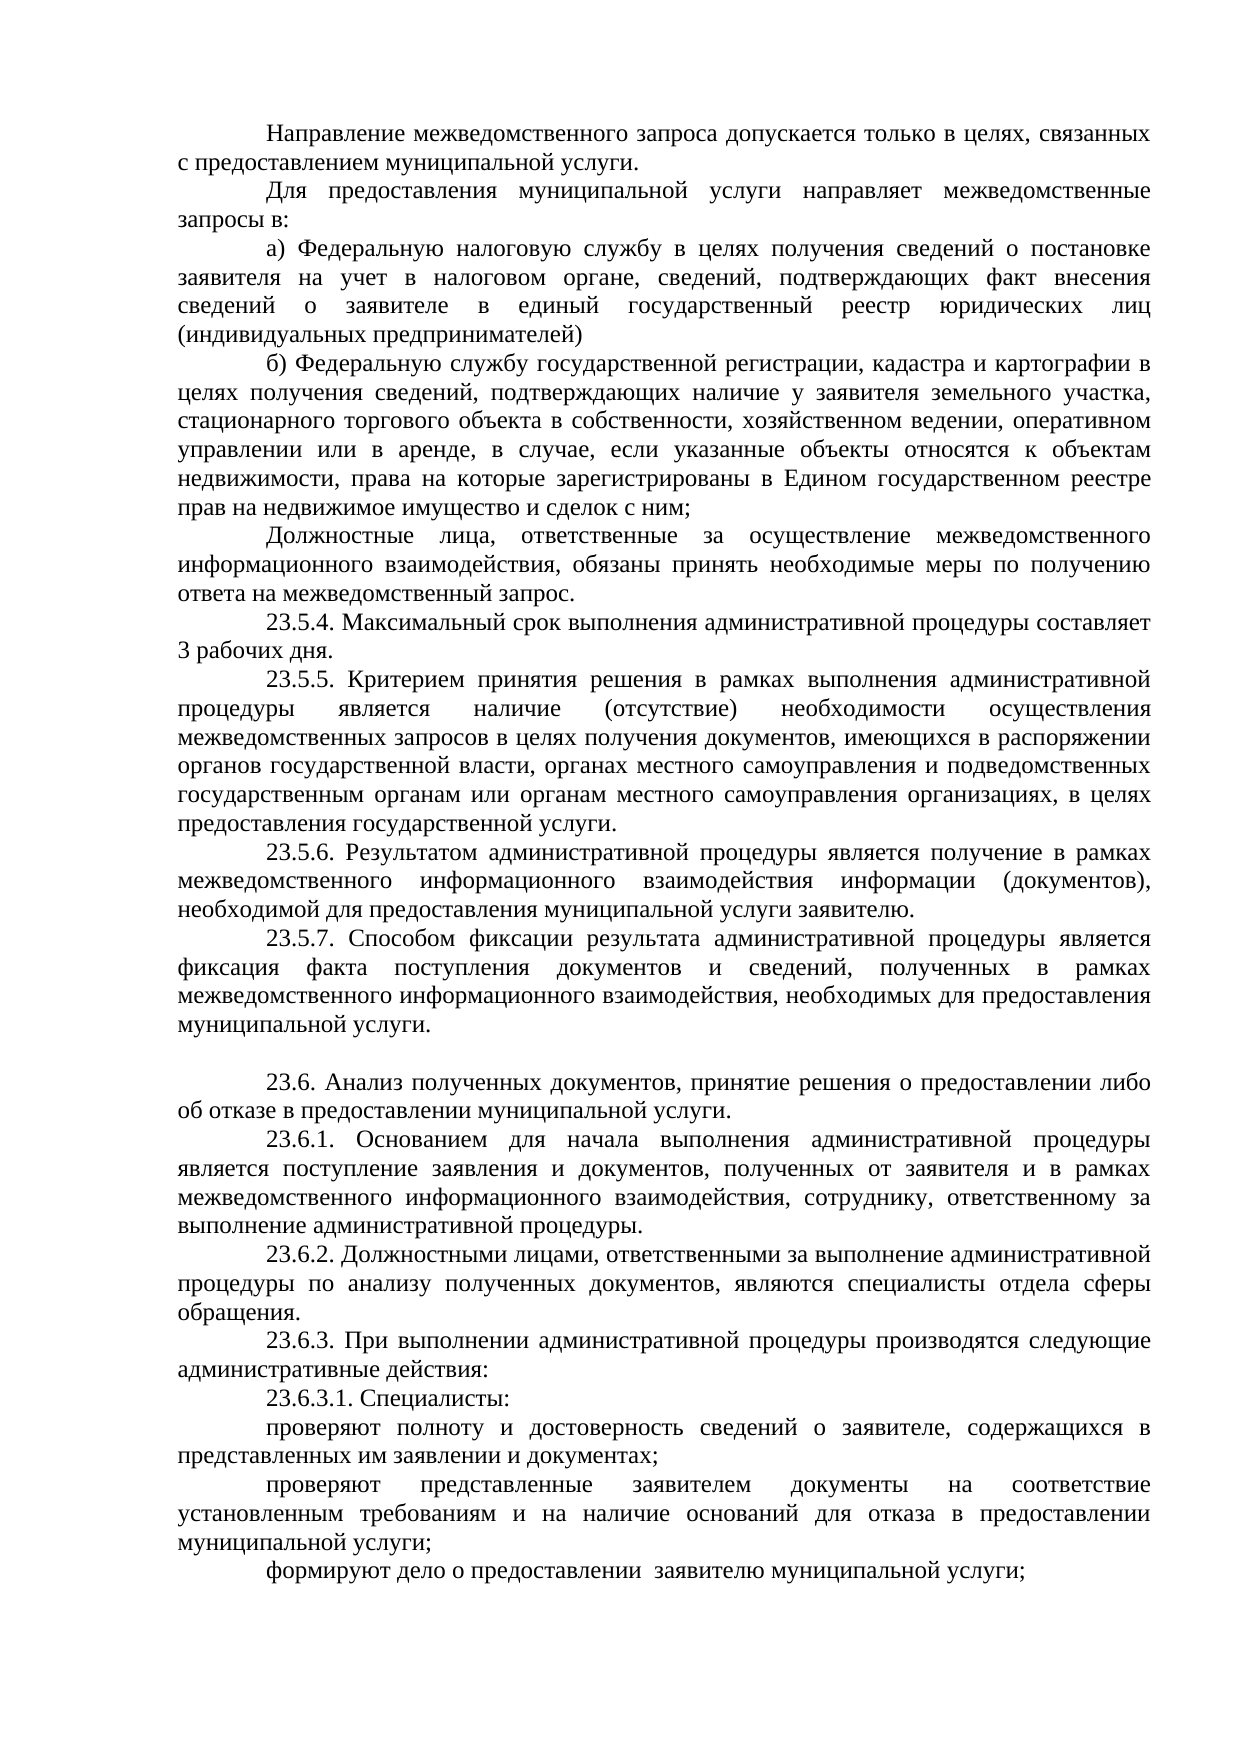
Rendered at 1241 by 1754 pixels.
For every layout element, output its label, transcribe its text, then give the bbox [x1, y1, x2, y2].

list 23.5.7. Способом фиксации результата административной процедуры является фиксация факта поступления документов и сведений, полученных в рамках межведомственного информационного взаимодействия, необходимых для предоставления муниципальной услуги. [177, 923, 1152, 1038]
list а) Федеральную налоговую службу в целях получения сведений о постановке заявителя на учет в налоговом органе, сведений, подтверждающих факт внесения сведений о заявителе в единый государственный реестр юридических лиц (индивидуальных предпринимателей) [177, 233, 1152, 348]
list 23.5.5. Критерием принятия решения в рамках выполнения административной процедуры является наличие (отсутствие) необходимости осуществления межведомственных запросов в целях получения документов, имеющихся в распоряжении органов государственной власти, органах местного самоуправления и подведомственных государственным органам или органам местного самоуправления организациях, в целях предоставления государственной услуги. [177, 664, 1152, 837]
list 23.6.3. При выполнении административной процедуры производятся следующие административные действия: [177, 1326, 1152, 1383]
list 23.6.3.1. Специалисты: [177, 1383, 1152, 1412]
list 23.6. Анализ полученных документов, принятие решения о предоставлении либо об отказе в предоставлении муниципальной услуги. [177, 1067, 1152, 1124]
list 23.6.1. Основанием для начала выполнения административной процедуры является поступление заявления и документов, полученных от заявителя и в рамках межведомственного информационного взаимодействия, сотруднику, ответственному за выполнение административной процедуры. [177, 1124, 1152, 1239]
list Должностные лица, ответственные за осуществление межведомственного информационного взаимодействия, обязаны принять необходимые меры по получению ответа на межведомственный запрос. [177, 521, 1152, 607]
list б) Федеральную службу государственной регистрации, кадастра и картографии в целях получения сведений, подтверждающих наличие у заявителя земельного участка, стационарного торгового объекта в собственности, хозяйственном ведении, оперативном управлении или в аренде, в случае, если указанные объекты относятся к объектам недвижимости, права на которые зарегистрированы в Едином государственном реестре прав на недвижимое имущество и сделок с ним; [177, 348, 1152, 521]
list 23.5.6. Результатом административной процедуры является получение в рамках межведомственного информационного взаимодействия информации (документов), необходимой для предоставления муниципальной услуги заявителю. [177, 837, 1152, 923]
list проверяют представленные заявителем документы на соответствие установленным требованиям и на наличие оснований для отказа в предоставлении муниципальной услуги; [177, 1469, 1152, 1556]
list формируют дело о предоставлении заявителю муниципальной услуги; [177, 1556, 1152, 1584]
list 23.5.4. Максимальный срок выполнения административной процедуры составляет 3 рабочих дня. [177, 607, 1152, 664]
list Направление межведомственного запроса допускается только в целях, связанных с предоставлением муниципальной услуги. [177, 118, 1152, 176]
list проверяют полноту и достоверность сведений о заявителе, содержащихся в представленных им заявлении и документах; [177, 1412, 1152, 1469]
list 23.6.2. Должностными лицами, ответственными за выполнение административной процедуры по анализу полученных документов, являются специалисты отдела сферы обращения. [177, 1239, 1152, 1326]
list Для предоставления муниципальной услуги направляет межведомственные запросы в: [177, 176, 1152, 233]
